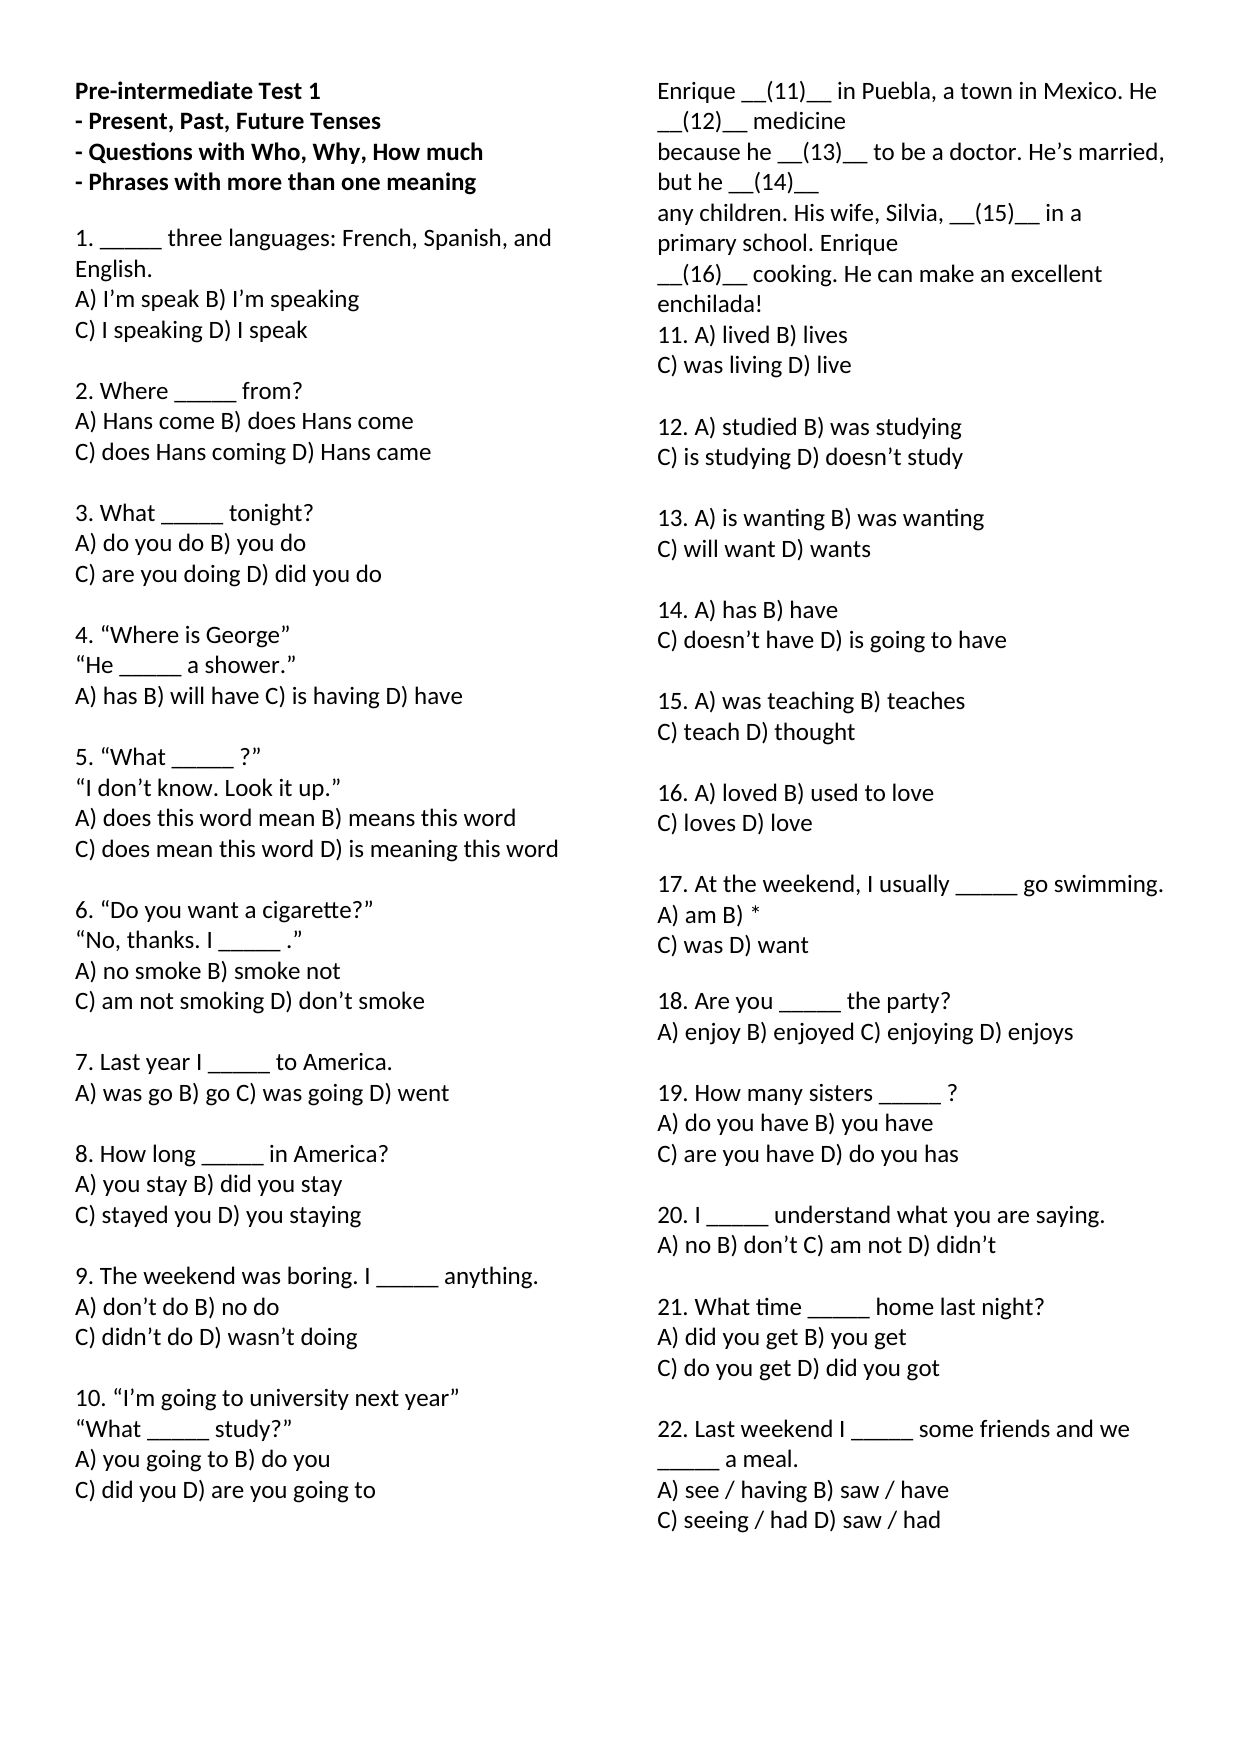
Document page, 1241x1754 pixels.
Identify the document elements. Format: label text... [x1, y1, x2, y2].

text C) do you get D) did you got [657, 1352, 1165, 1382]
text 5. “What _____ ?” [75, 741, 583, 772]
text 21. What time _____ home last night? [657, 1291, 1165, 1321]
text C) was D) want [657, 929, 1165, 960]
text 15. A) was teaching B) teaches [657, 685, 1165, 716]
text A) enjoy B) enjoyed C) enjoying D) enjoys [657, 1016, 1165, 1046]
text C) stayed you D) you staying [75, 1199, 583, 1229]
text “I don’t know. Look it up.” [75, 772, 583, 802]
text 2. Where _____ from? [75, 375, 583, 406]
text 17. At the weekend, I usually _____ go swimming. [657, 868, 1165, 899]
text “He _____ a shower.” [75, 650, 583, 680]
text 22. Last weekend I _____ some friends and we _____ a meal. [657, 1413, 1165, 1474]
text because he __(13)__ to be a doctor. He’s married, but he __(14)__ [657, 136, 1165, 197]
text - Phrases with more than one meaning [75, 167, 583, 197]
text A) do you do B) you do [75, 528, 583, 558]
text “No, thanks. I _____ .” [75, 924, 583, 955]
text 14. A) has B) have [657, 594, 1165, 624]
text 11. A) lived B) lives [657, 319, 1165, 350]
text C) will want D) wants [657, 533, 1165, 563]
text A) Hans come B) does Hans come [75, 406, 583, 436]
text C) didn’t do D) wasn’t doing [75, 1321, 583, 1352]
text A) you stay B) did you stay [75, 1168, 583, 1199]
text - Questions with Who, Why, How much [75, 136, 583, 167]
text C) is studying D) doesn’t study [657, 441, 1165, 472]
text C) seeing / had D) saw / had [657, 1504, 1165, 1535]
text A) has B) will have C) is having D) have [75, 680, 583, 711]
text C) teach D) thought [657, 716, 1165, 746]
text A) you going to B) do you [75, 1443, 583, 1474]
text C) are you have D) do you has [657, 1138, 1165, 1168]
text __(16)__ cooking. He can make an excellent enchilada! [657, 258, 1165, 319]
text A) see / having B) saw / have [657, 1474, 1165, 1504]
text C) doesn’t have D) is going to have [657, 624, 1165, 655]
text 10. “I’m going to university next year” [75, 1382, 583, 1413]
text C) loves D) love [657, 807, 1165, 838]
text 18. Are you _____ the party? [657, 985, 1165, 1016]
text 7. Last year I _____ to America. [75, 1046, 583, 1077]
text Enrique __(11)__ in Puebla, a town in Mexico. He __(12)__ medicine [657, 75, 1165, 136]
text C) does mean this word D) is meaning this word [75, 833, 583, 863]
text C) are you doing D) did you do [75, 558, 583, 589]
text 6. “Do you want a cigarette?” [75, 894, 583, 924]
text “What _____ study?” [75, 1413, 583, 1443]
text 8. How long _____ in America? [75, 1138, 583, 1168]
text any children. His wife, Silvia, __(15)__ in a primary school. Enrique [657, 197, 1165, 258]
text 12. A) studied B) was studying [657, 411, 1165, 441]
text A) no B) don’t C) am not D) didn’t [657, 1229, 1165, 1260]
text - Present, Past, Future Tenses [75, 106, 583, 136]
text A) don’t do B) no do [75, 1291, 583, 1321]
text A) does this word mean B) means this word [75, 802, 583, 833]
text 13. A) is wanting B) was wanting [657, 502, 1165, 533]
text A) did you get B) you get [657, 1321, 1165, 1352]
text A) was go B) go C) was going D) went [75, 1077, 583, 1107]
text C) does Hans coming D) Hans came [75, 436, 583, 467]
text A) am B) * [657, 899, 1165, 929]
text Pre-intermediate Test 1 [75, 75, 583, 106]
text C) I speaking D) I speak [75, 314, 583, 344]
text C) was living D) live [657, 350, 1165, 380]
text 4. “Where is George” [75, 619, 583, 650]
text A) do you have B) you have [657, 1107, 1165, 1138]
text C) am not smoking D) don’t smoke [75, 985, 583, 1016]
text 9. The weekend was boring. I _____ anything. [75, 1260, 583, 1291]
text 20. I _____ understand what you are saying. [657, 1199, 1165, 1229]
text 1. _____ three languages: French, Spanish, and English. [75, 222, 583, 283]
text 19. How many sisters _____ ? [657, 1077, 1165, 1107]
text A) I’m speak B) I’m speaking [75, 283, 583, 314]
text C) did you D) are you going to [75, 1474, 583, 1504]
text 3. What _____ tonight? [75, 497, 583, 528]
text 16. A) loved B) used to love [657, 777, 1165, 807]
text A) no smoke B) smoke not [75, 955, 583, 985]
